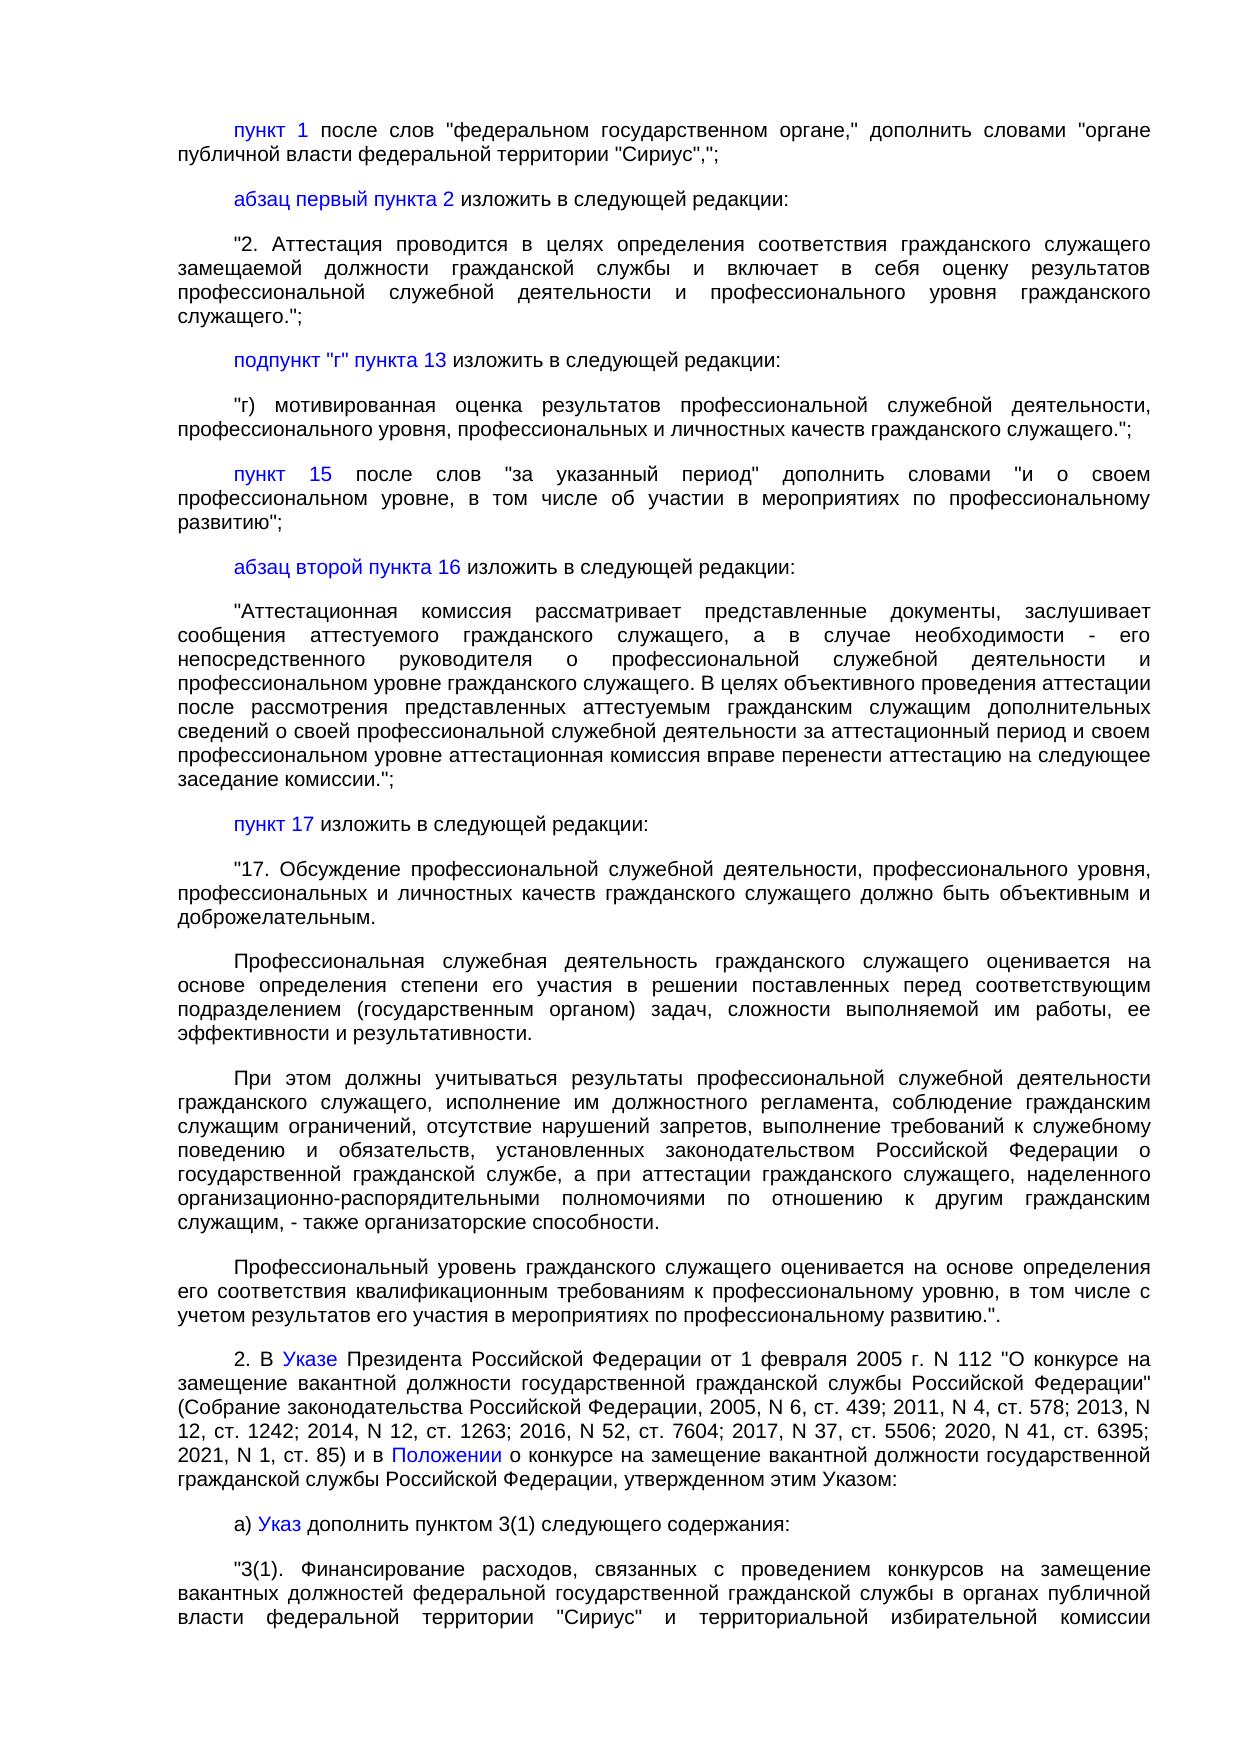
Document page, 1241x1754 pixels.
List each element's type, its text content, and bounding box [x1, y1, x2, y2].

text "Аттестационная комиссия рассматривает представленные документы, заслушивает сообщения аттестуемого гражданского служащего, а в случае необходимости - его непосредственного руководителя о профессиональной служебной деятельности и профессиональном уровне гражданского служащего. В целях объективного проведения аттестации после рассмотрения представленных аттестуемым гражданским служащим дополнительных сведений о своей профессиональной служебной деятельности за аттестационный период и своем профессиональном уровне аттестационная комиссия вправе перенести аттестацию на следующее заседание комиссии."; [177, 599, 1152, 791]
text пункт 15 после слов "за указанный период" дополнить словами "и о своем профессиональном уровне, в том числе об участии в мероприятиях по профессиональному развитию"; [177, 462, 1152, 534]
text пункт 1 после слов "федеральном государственном органе," дополнить словами "органе публичной власти федеральной территории "Сириус","; [177, 118, 1152, 166]
text абзац второй пункта 16 изложить в следующей редакции: [177, 554, 1152, 578]
text Профессиональная служебная деятельность гражданского служащего оценивается на основе определения степени его участия в решении поставленных перед соответствующим подразделением (государственным органом) задач, сложности выполняемой им работы, ее эффективности и результативности. [177, 949, 1152, 1045]
text При этом должны учитываться результаты профессиональной служебной деятельности гражданского служащего, исполнение им должностного регламента, соблюдение гражданским служащим ограничений, отсутствие нарушений запретов, выполнение требований к служебному поведению и обязательств, установленных законодательством Российской Федерации о государственной гражданской службе, а при аттестации гражданского служащего, наделенного организационно-распорядительными полномочиями по отношению к другим гражданским служащим, - также организаторские способности. [177, 1066, 1152, 1234]
text подпункт "г" пункта 13 изложить в следующей редакции: [177, 348, 1152, 372]
text а) Указ дополнить пунктом 3(1) следующего содержания: [177, 1512, 1152, 1536]
text абзац первый пункта 2 изложить в следующей редакции: [177, 187, 1152, 211]
text Профессиональный уровень гражданского служащего оценивается на основе определения его соответствия квалификационным требованиям к профессиональному уровню, в том числе с учетом результатов его участия в мероприятиях по профессиональному развитию.". [177, 1254, 1152, 1326]
text "2. Аттестация проводится в целях определения соответствия гражданского служащего замещаемой должности гражданской службы и включает в себя оценку результатов профессиональной служебной деятельности и профессионального уровня гражданского служащего."; [177, 232, 1152, 327]
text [177, 1557, 1152, 1628]
text пункт 17 изложить в следующей редакции: [177, 812, 1152, 836]
text 2. В Указе Президента Российской Федерации от 1 февраля 2005 г. N 112 "О конкурсе на замещение вакантной должности государственной гражданской службы Российской Федерации" (Собрание законодательства Российской Федерации, 2005, N 6, ст. 439; 2011, N 4, ст. 578; 2013, N 12, ст. 1242; 2014, N 12, ст. 1263; 2016, N 52, ст. 7604; 2017, N 37, ст. 5506; 2020, N 41, ст. 6395; 2021, N 1, ст. 85) и в Положении о конкурсе на замещение вакантной должности государственной гражданской службы Российской Федерации, утвержденном этим Указом: [177, 1347, 1152, 1491]
text "17. Обсуждение профессиональной служебной деятельности, профессионального уровня, профессиональных и личностных качеств гражданского служащего должно быть объективным и доброжелательным. [177, 857, 1152, 928]
text "г) мотивированная оценка результатов профессиональной служебной деятельности, профессионального уровня, профессиональных и личностных качеств гражданского служащего."; [177, 393, 1152, 441]
